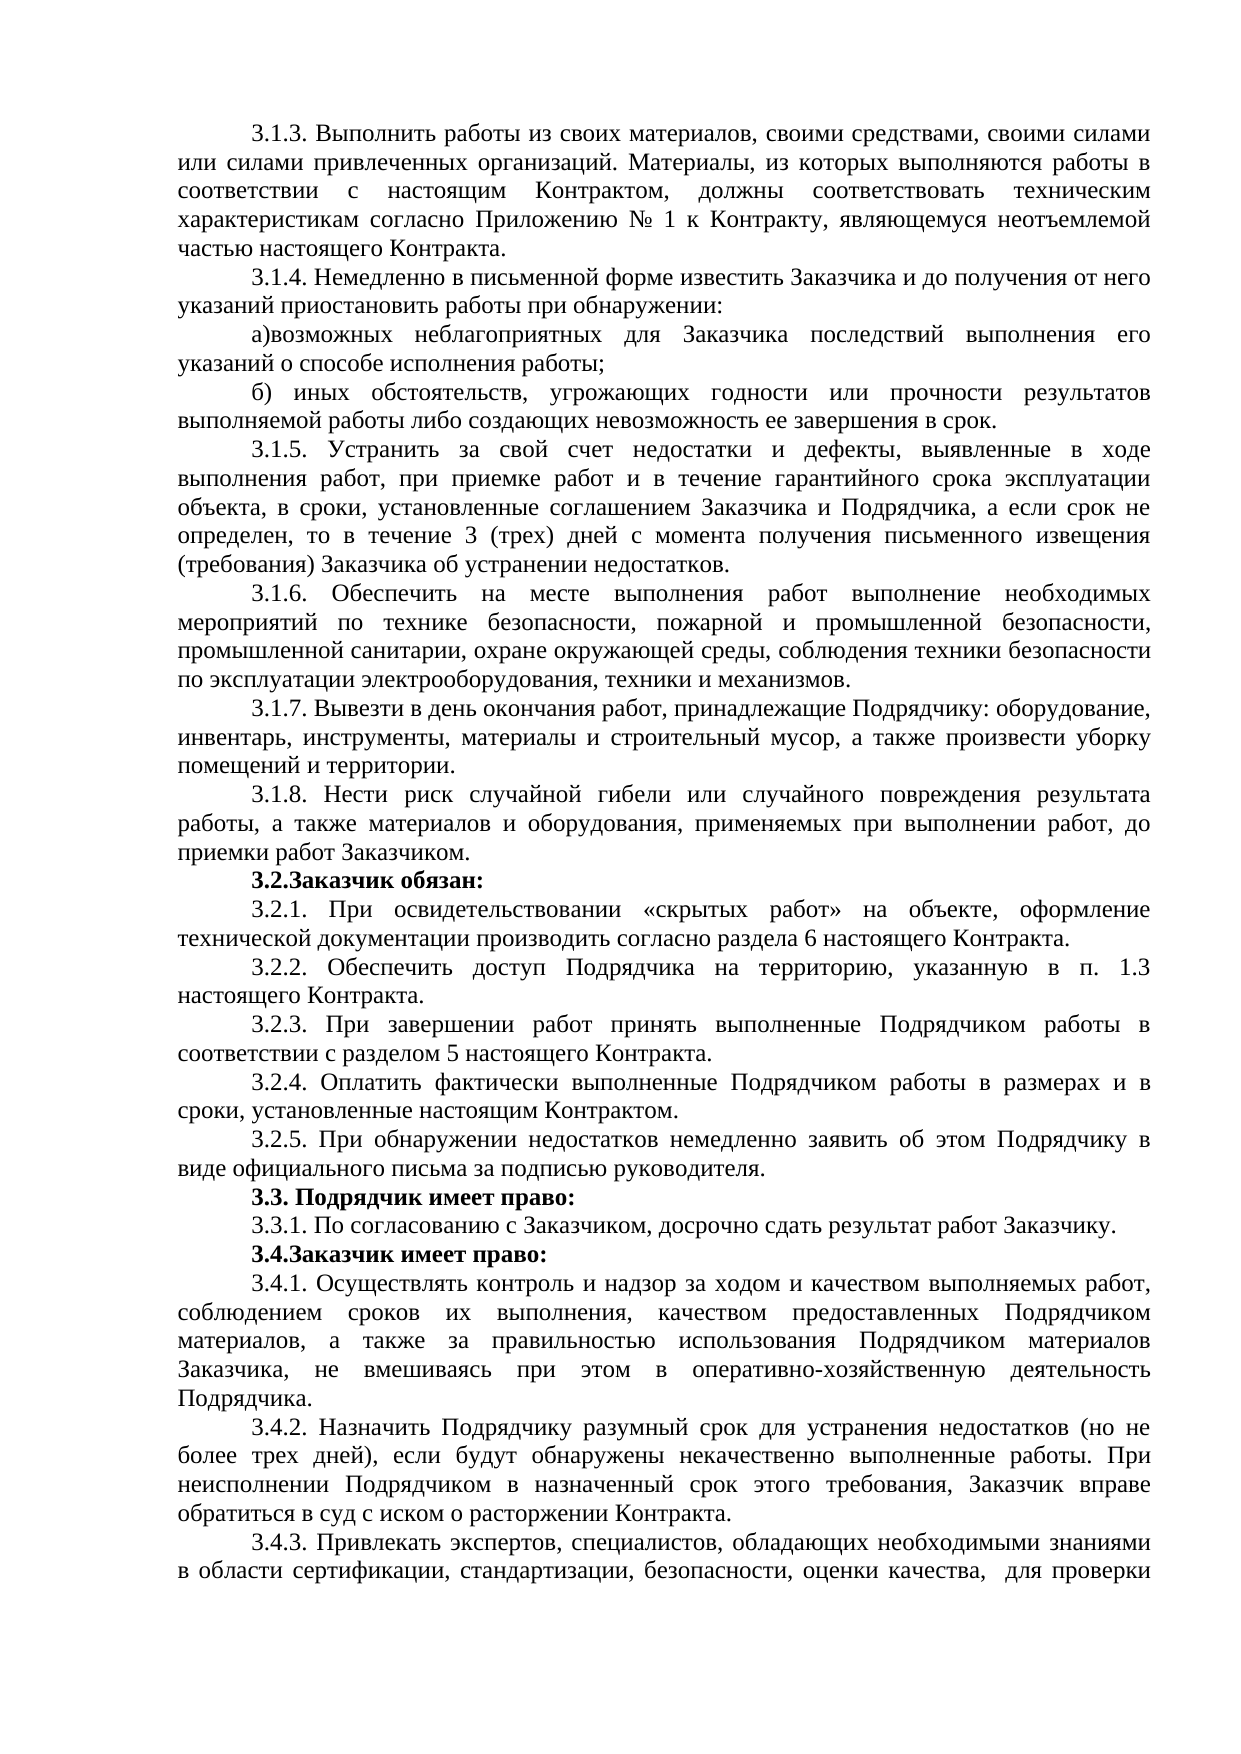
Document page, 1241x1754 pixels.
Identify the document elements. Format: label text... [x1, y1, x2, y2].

text 3.3. Подрядчик имеет право: [177, 1182, 1152, 1211]
text 3.2.2. Обеспечить доступ Подрядчика на территорию, указанную в п. 1.3 настоящего Контракта. [177, 952, 1152, 1009]
text 3.4.1. Осуществлять контроль и надзор за ходом и качеством выполняемых работ, соблюдением сроков их выполнения, качеством предоставленных Подрядчиком материалов, а также за правильностью использования Подрядчиком материалов Заказчика, не вмешиваясь при этом в оперативно-хозяйственную деятельность Подрядчика. [177, 1268, 1152, 1412]
text 3.2.4. Оплатить фактически выполненные Подрядчиком работы в размерах и в сроки, установленные настоящим Контрактом. [177, 1067, 1152, 1124]
text а)возможных неблагоприятных для Заказчика последствий выполнения его указаний о способе исполнения работы; [177, 319, 1152, 377]
text 3.1.7. Вывезти в день окончания работ, принадлежащие Подрядчику: оборудование, инвентарь, инструменты, материалы и строительный мусор, а также произвести уборку помещений и территории. [177, 693, 1152, 779]
text 3.1.5. Устранить за свой счет недостатки и дефекты, выявленные в ходе выполнения работ, при приемке работ и в течение гарантийного срока эксплуатации объекта, в сроки, установленные соглашением Заказчика и Подрядчика, а если срок не определен, то в течение 3 (трех) дней с момента получения письменного извещения (требования) Заказчика об устранении недостатков. [177, 434, 1152, 578]
text 3.2.3. При завершении работ принять выполненные Подрядчиком работы в соответствии с разделом 5 настоящего Контракта. [177, 1009, 1152, 1067]
text 3.1.8. Нести риск случайной гибели или случайного повреждения результата работы, а также материалов и оборудования, применяемых при выполнении работ, до приемки работ Заказчиком. [177, 779, 1152, 866]
text 3.2.Заказчик обязан: [177, 866, 1152, 894]
text 3.3.1. По согласованию с Заказчиком, досрочно сдать результат работ Заказчику. [177, 1211, 1152, 1239]
text 3.4.2. Назначить Подрядчику разумный срок для устранения недостатков (но не более трех дней), если будут обнаружены некачественно выполненные работы. При неисполнении Подрядчиком в назначенный срок этого требования, Заказчик вправе обратиться в суд с иском о расторжении Контракта. [177, 1412, 1152, 1527]
text 3.2.1. При освидетельствовании «скрытых работ» на объекте, оформление технической документации производить согласно раздела 6 настоящего Контракта. [177, 894, 1152, 952]
text б) иных обстоятельств, угрожающих годности или прочности результатов выполняемой работы либо создающих невозможность ее завершения в срок. [177, 377, 1152, 434]
text 3.1.3. Выполнить работы из своих материалов, своими средствами, своими силами или силами привлеченных организаций. Материалы, из которых выполняются работы в соответствии с настоящим Контрактом, должны соответствовать техническим характеристикам согласно Приложению № 1 к Контракту, являющемуся неотъемлемой частью настоящего Контракта. [177, 118, 1152, 262]
text 3.1.4. Немедленно в письменной форме известить Заказчика и до получения от него указаний приостановить работы при обнаружении: [177, 262, 1152, 319]
text 3.4.Заказчик имеет право: [177, 1239, 1152, 1268]
text 3.2.5. При обнаружении недостатков немедленно заявить об этом Подрядчику в виде официального письма за подписью руководителя. [177, 1124, 1152, 1182]
text 3.1.6. Обеспечить на месте выполнения работ выполнение необходимых мероприятий по технике безопасности, пожарной и промышленной безопасности, промышленной санитарии, охране окружающей среды, соблюдения техники безопасности по эксплуатации электрооборудования, техники и механизмов. [177, 578, 1152, 693]
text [177, 1527, 1152, 1584]
